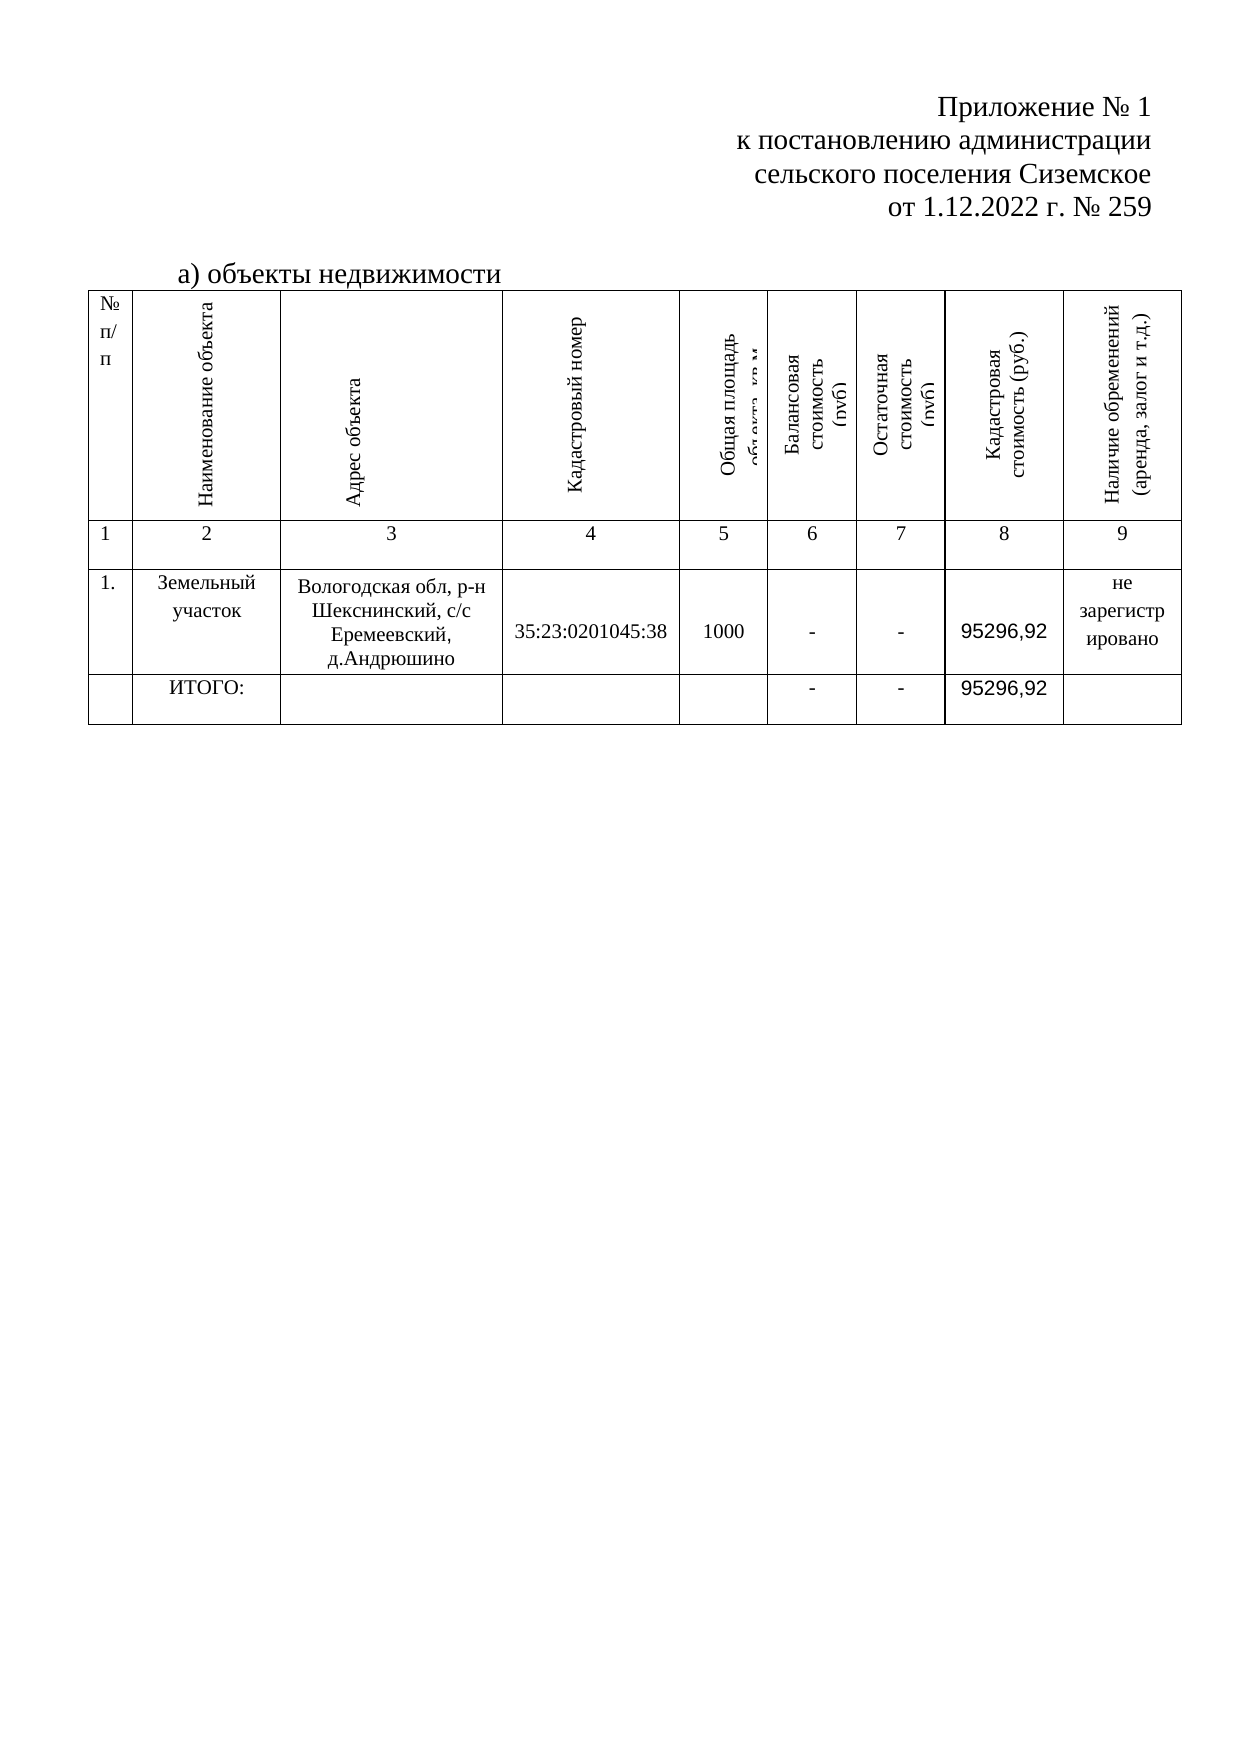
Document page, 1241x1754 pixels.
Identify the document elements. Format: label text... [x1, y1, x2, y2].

table_cell [680, 675, 767, 724]
table_cell 6 [768, 521, 856, 569]
table_cell [281, 675, 502, 724]
table_cell 4 [503, 521, 679, 569]
table_cell 9 [1064, 521, 1181, 569]
text от 1.12.2022 г. № 259 [177, 189, 1152, 223]
table_cell 8 [946, 521, 1063, 569]
table_header Общая площадь объекта, кв.м. [680, 291, 767, 519]
table_header Балансовая стоимость (руб) [768, 291, 856, 519]
table_cell Вологодская обл, р-н Шекснинский, с/с Еремеевский, д.Андрюшино [281, 570, 502, 674]
table_cell 7 [857, 521, 944, 569]
table_cell 5 [680, 521, 767, 569]
table_header Остаточная стоимость (руб) [857, 291, 944, 519]
table_cell 1 [89, 521, 132, 569]
table_cell - [857, 570, 944, 674]
text к постановлению администрации [177, 122, 1152, 156]
table_cell 1. [89, 570, 132, 674]
table_header № п/п [89, 291, 132, 519]
table_cell ИТОГО: [133, 675, 280, 724]
text сельского поселения Сиземское [177, 156, 1152, 189]
table_cell [503, 675, 679, 724]
table_header Кадастровый номер [503, 291, 679, 519]
table_cell - [768, 570, 856, 674]
table_header Наименование объекта [133, 291, 280, 519]
table_header Адрес объекта [281, 291, 502, 519]
table_cell 35:23:0201045:38 [503, 570, 679, 674]
table_cell 95296,92 [946, 570, 1063, 674]
table_header Наличие обременений (аренда, залог и т.д.) [1064, 291, 1181, 519]
table_cell Земельный участок [133, 570, 280, 674]
text а) объекты недвижимости [177, 256, 1152, 290]
table_cell - [768, 675, 856, 724]
table_cell [89, 675, 132, 724]
table_cell не зарегистрировано [1064, 570, 1181, 674]
table_cell [1064, 675, 1181, 724]
table_cell 95296,92 [946, 675, 1063, 724]
table_cell 2 [133, 521, 280, 569]
table_cell - [857, 675, 944, 724]
table_cell 1000 [680, 570, 767, 674]
text Приложение № 1 [177, 89, 1152, 122]
table_header Кадастровая стоимость (руб.) [946, 291, 1063, 519]
table_cell 3 [281, 521, 502, 569]
